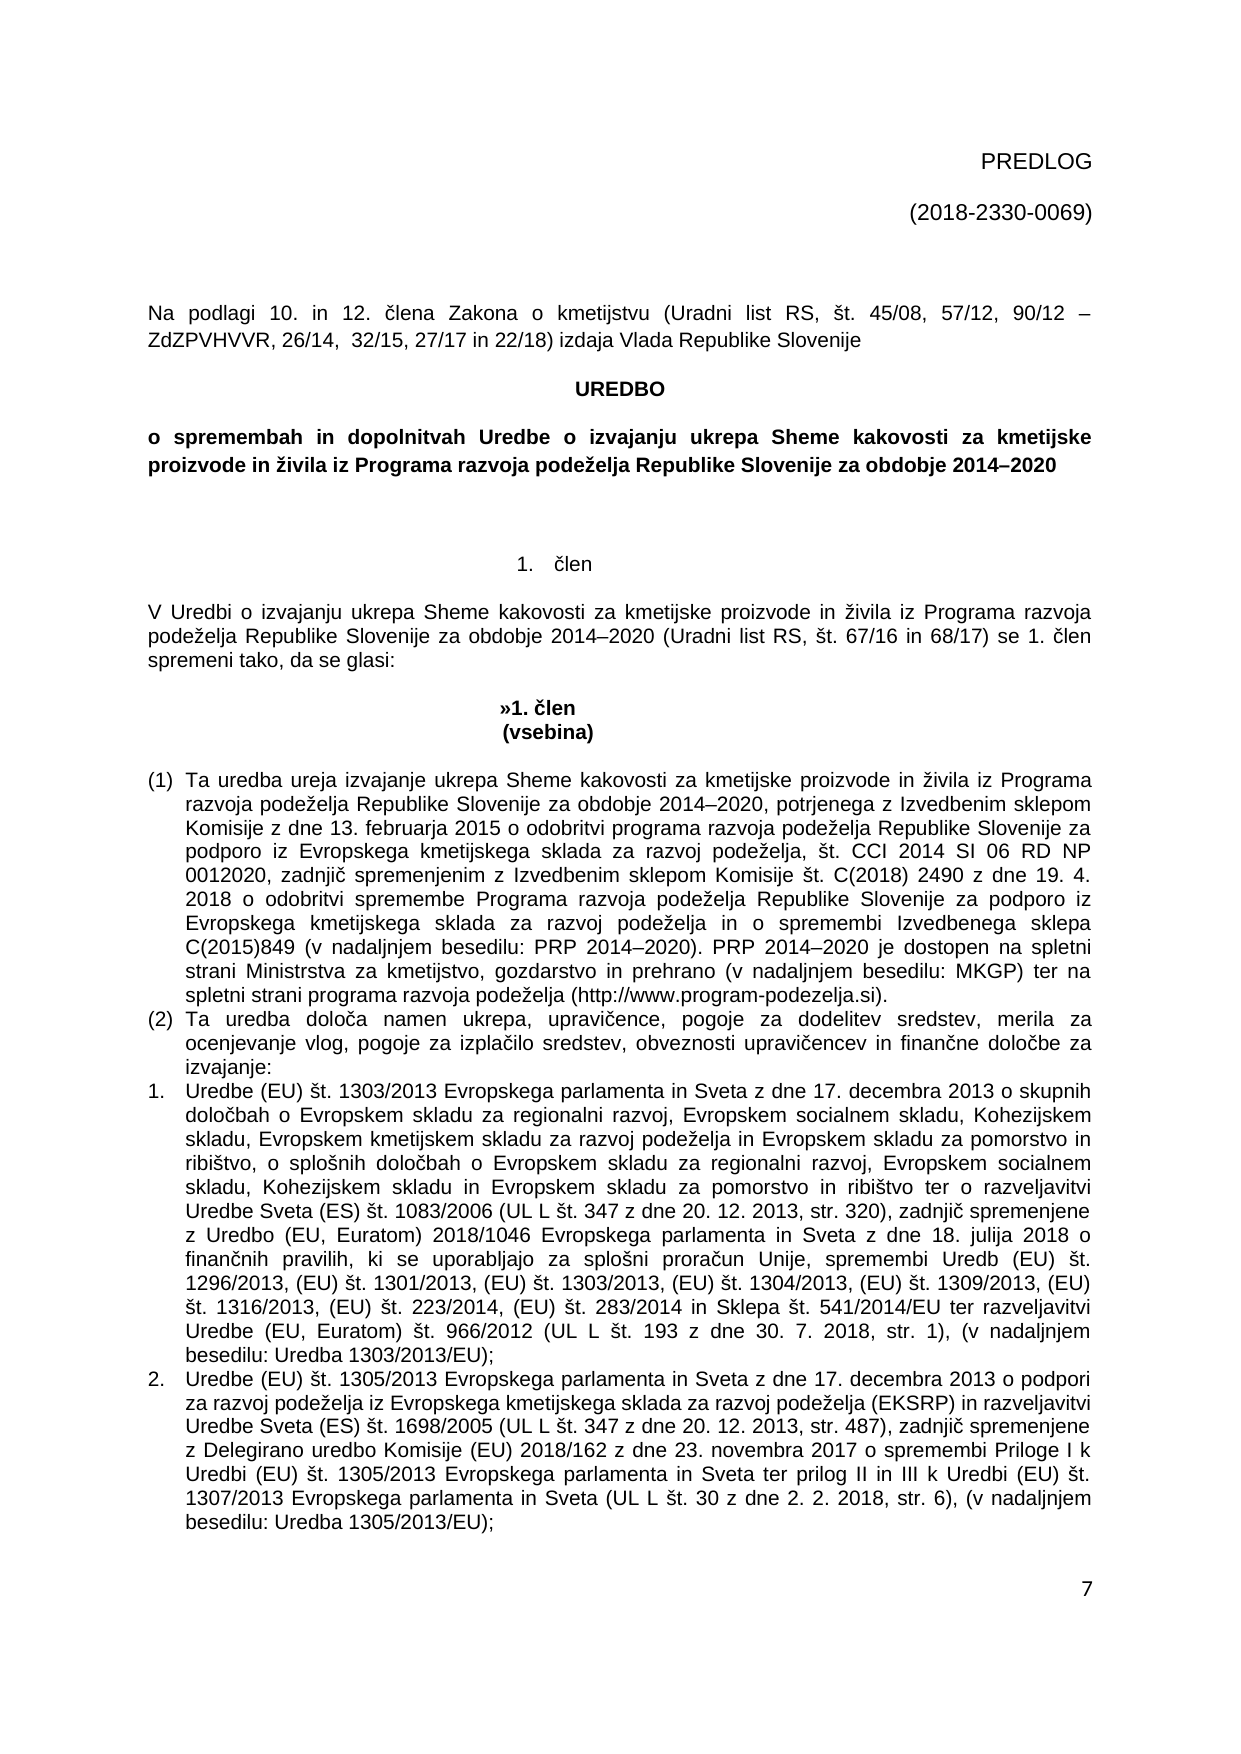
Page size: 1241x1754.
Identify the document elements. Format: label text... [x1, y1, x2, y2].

list Uredbe (EU) št. 1305/2013 Evropskega parlamenta in Sveta z dne 17. decembra 2013 o podpori za razvoj podeželja iz Evropskega kmetijskega sklada za razvoj podeželja (EKSRP) in razveljavitvi Uredbe Sveta (ES) št. 1698/2005 (UL L št. 347 z dne 20. 12. 2013, str. 487), zadnjič spremenjene z Delegirano uredbo Komisije (EU) 2018/162 z dne 23. novembra 2017 o spremembi Priloge I k Uredbi (EU) št. 1305/2013 Evropskega parlamenta in Sveta ter prilog II in III k Uredbi (EU) št. 1307/2013 Evropskega parlamenta in Sveta (UL L št. 30 z dne 2. 2. 2018, str. 6), (v nadaljnjem besedilu: Uredba 1305/2013/EU); [148, 1366, 1093, 1534]
text PREDLOG [148, 148, 1093, 174]
text Na podlagi 10. in 12. člena Zakona o kmetijstvu (Uradni list RS, št. 45/08, 57/12, 90/12 – ZdZPVHVVR, 26/14, 32/15, 27/17 in 22/18) izdaja Vlada Republike Slovenije [148, 301, 1093, 352]
list Ta uredba določa namen ukrepa, upravičence, pogoje za dodelitev sredstev, merila za ocenjevanje vlog, pogoje za izplačilo sredstev, obveznosti upravičencev in finančne določbe za izvajanje: [148, 1007, 1093, 1079]
text o spremembah in dopolnitvah Uredbe o izvajanju ukrepa Sheme kakovosti za kmetijske proizvode in živila iz Programa razvoja podeželja Republike Slovenije za obdobje 2014–2020 [148, 425, 1093, 476]
text »1. člen [148, 696, 1093, 719]
text UREDBO [148, 377, 1093, 401]
text (2018-2330-0069) [148, 199, 1093, 225]
list V Uredbi o izvajanju ukrepa Sheme kakovosti za kmetijske proizvode in živila iz Programa razvoja podeželja Republike Slovenije za obdobje 2014–2020 (Uradni list RS, št. 67/16 in 68/17) se 1. člen spremeni tako, da se glasi: [148, 600, 1093, 672]
list Uredbe (EU) št. 1303/2013 Evropskega parlamenta in Sveta z dne 17. decembra 2013 o skupnih določbah o Evropskem skladu za regionalni razvoj, Evropskem socialnem skladu, Kohezijskem skladu, Evropskem kmetijskem skladu za razvoj podeželja in Evropskem skladu za pomorstvo in ribištvo, o splošnih določbah o Evropskem skladu za regionalni razvoj, Evropskem socialnem skladu, Kohezijskem skladu in Evropskem skladu za pomorstvo in ribištvo ter o razveljavitvi Uredbe Sveta (ES) št. 1083/2006 (UL L št. 347 z dne 20. 12. 2013, str. 320), zadnjič spremenjene z Uredbo (EU, Euratom) 2018/1046 Evropskega parlamenta in Sveta z dne 18. julija 2018 o finančnih pravilih, ki se uporabljajo za splošni proračun Unije, spremembi Uredb (EU) št. 1296/2013, (EU) št. 1301/2013, (EU) št. 1303/2013, (EU) št. 1304/2013, (EU) št. 1309/2013, (EU) št. 1316/2013, (EU) št. 223/2014, (EU) št. 283/2014 in Sklepa št. 541/2014/EU ter razveljavitvi Uredbe (EU, Euratom) št. 966/2012 (UL L št. 193 z dne 30. 7. 2018, str. 1), (v nadaljnjem besedilu: Uredba 1303/2013/EU); [148, 1079, 1093, 1366]
list Ta uredba ureja izvajanje ukrepa Sheme kakovosti za kmetijske proizvode in živila iz Programa razvoja podeželja Republike Slovenije za obdobje 2014–2020, potrjenega z Izvedbenim sklepom Komisije z dne 13. februarja 2015 o odobritvi programa razvoja podeželja Republike Slovenije za podporo iz Evropskega kmetijskega sklada za razvoj podeželja, št. CCI 2014 SI 06 RD NP 0012020, zadnjič spremenjenim z Izvedbenim sklepom Komisije št. C(2018) 2490 z dne 19. 4. 2018 o odobritvi spremembe Programa razvoja podeželja Republike Slovenije za podporo iz Evropskega kmetijskega sklada za razvoj podeželja in o spremembi Izvedbenega sklepa C(2015)849 (v nadaljnjem besedilu: PRP 2014–2020). PRP 2014–2020 je dostopen na spletni strani Ministrstva za kmetijstvo, gozdarstvo in prehrano (v nadaljnjem besedilu: MKGP) ter na spletni strani programa razvoja podeželja (http://www.program-podezelja.si). [148, 767, 1093, 1007]
list (vsebina) [502, 719, 1093, 743]
list člen [516, 552, 1093, 576]
